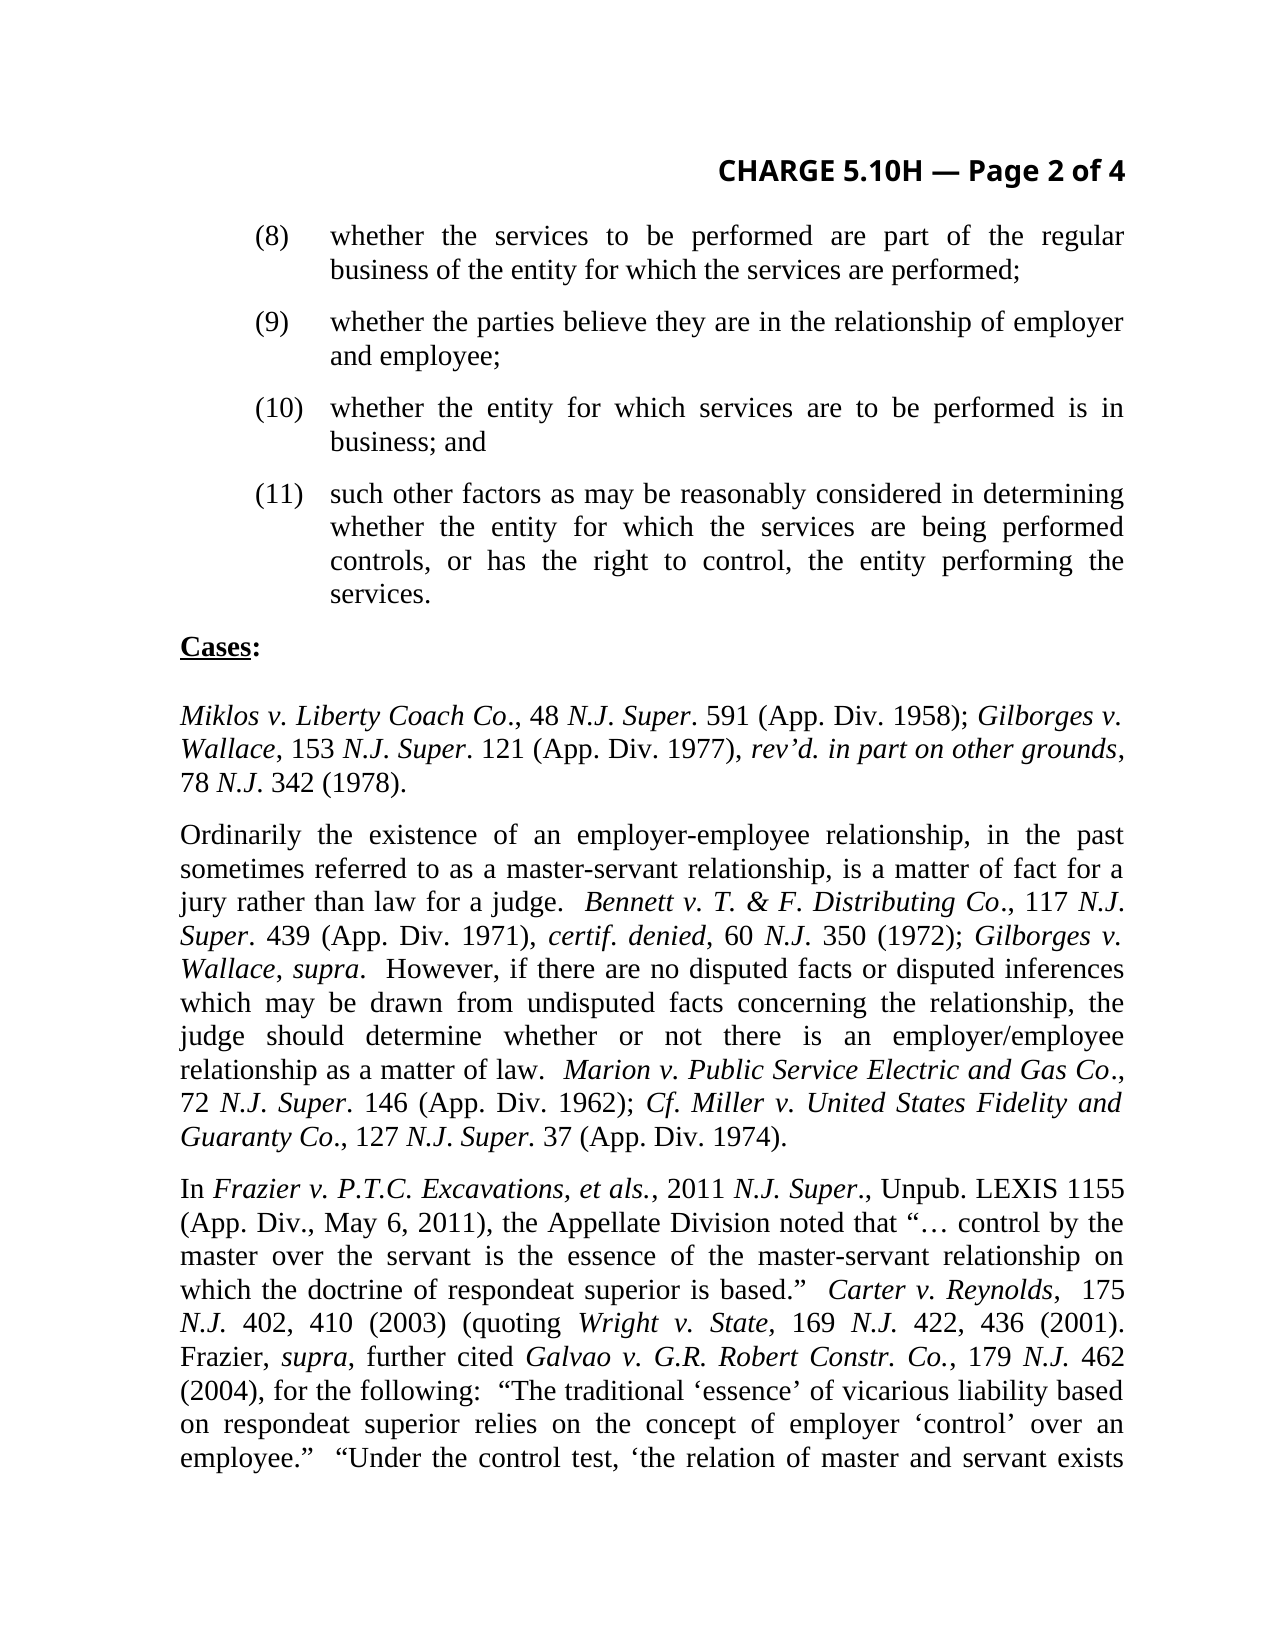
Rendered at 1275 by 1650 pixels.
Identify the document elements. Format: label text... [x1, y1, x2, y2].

text (8) whether the services to be performed are part of the regular business of the entity for which the services are performed; [255, 218, 1125, 286]
text Ordinarily the existence of an employer-employee relationship, in the past sometimes referred to as a master-servant relationship, is a matter of fact for a jury rather than law for a judge. Bennett v. T. & F. Distributing , 117 N.J. Super. 439 (App. Div. 1971), certif. denied, 60 N.J. 350 (1972); Gilborges v. Wallace, supra. However, if there are no disputed facts or disputed inferences which may be drawn from undisputed facts concerning the relationship, the judge should determine whether or not there is an employer/employee relationship as a matter of law. v. Public Service Electric and Gas Co., 72 N.J. Super. 146 (App. Div. 1962); Cf. Miller v. Fidelity and Guaranty Co., 127 N.J. Super. 37 (App. Div. 1974). [180, 817, 1125, 1153]
text (10) whether the entity for which services are to be performed is in business; and [255, 390, 1125, 457]
text (9) whether the parties believe they are in the relationship of employer and employee; [255, 304, 1125, 371]
text Cases: [180, 629, 1125, 662]
text Miklos v. Liberty Coach Co., 48 N.J. Super. 591 (App. Div. 1958); Gilborges v. Wallace, 153 N.J. Super. 121 (App. Div. 1977), rev’d. in part on other grounds, 78 N.J. 342 (1978). [180, 698, 1125, 798]
text (11) such other factors as may be reasonably considered in determining whether the entity for which the services are being performed controls, or has the right to control, the entity performing the services. [255, 476, 1125, 610]
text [180, 1171, 1125, 1473]
